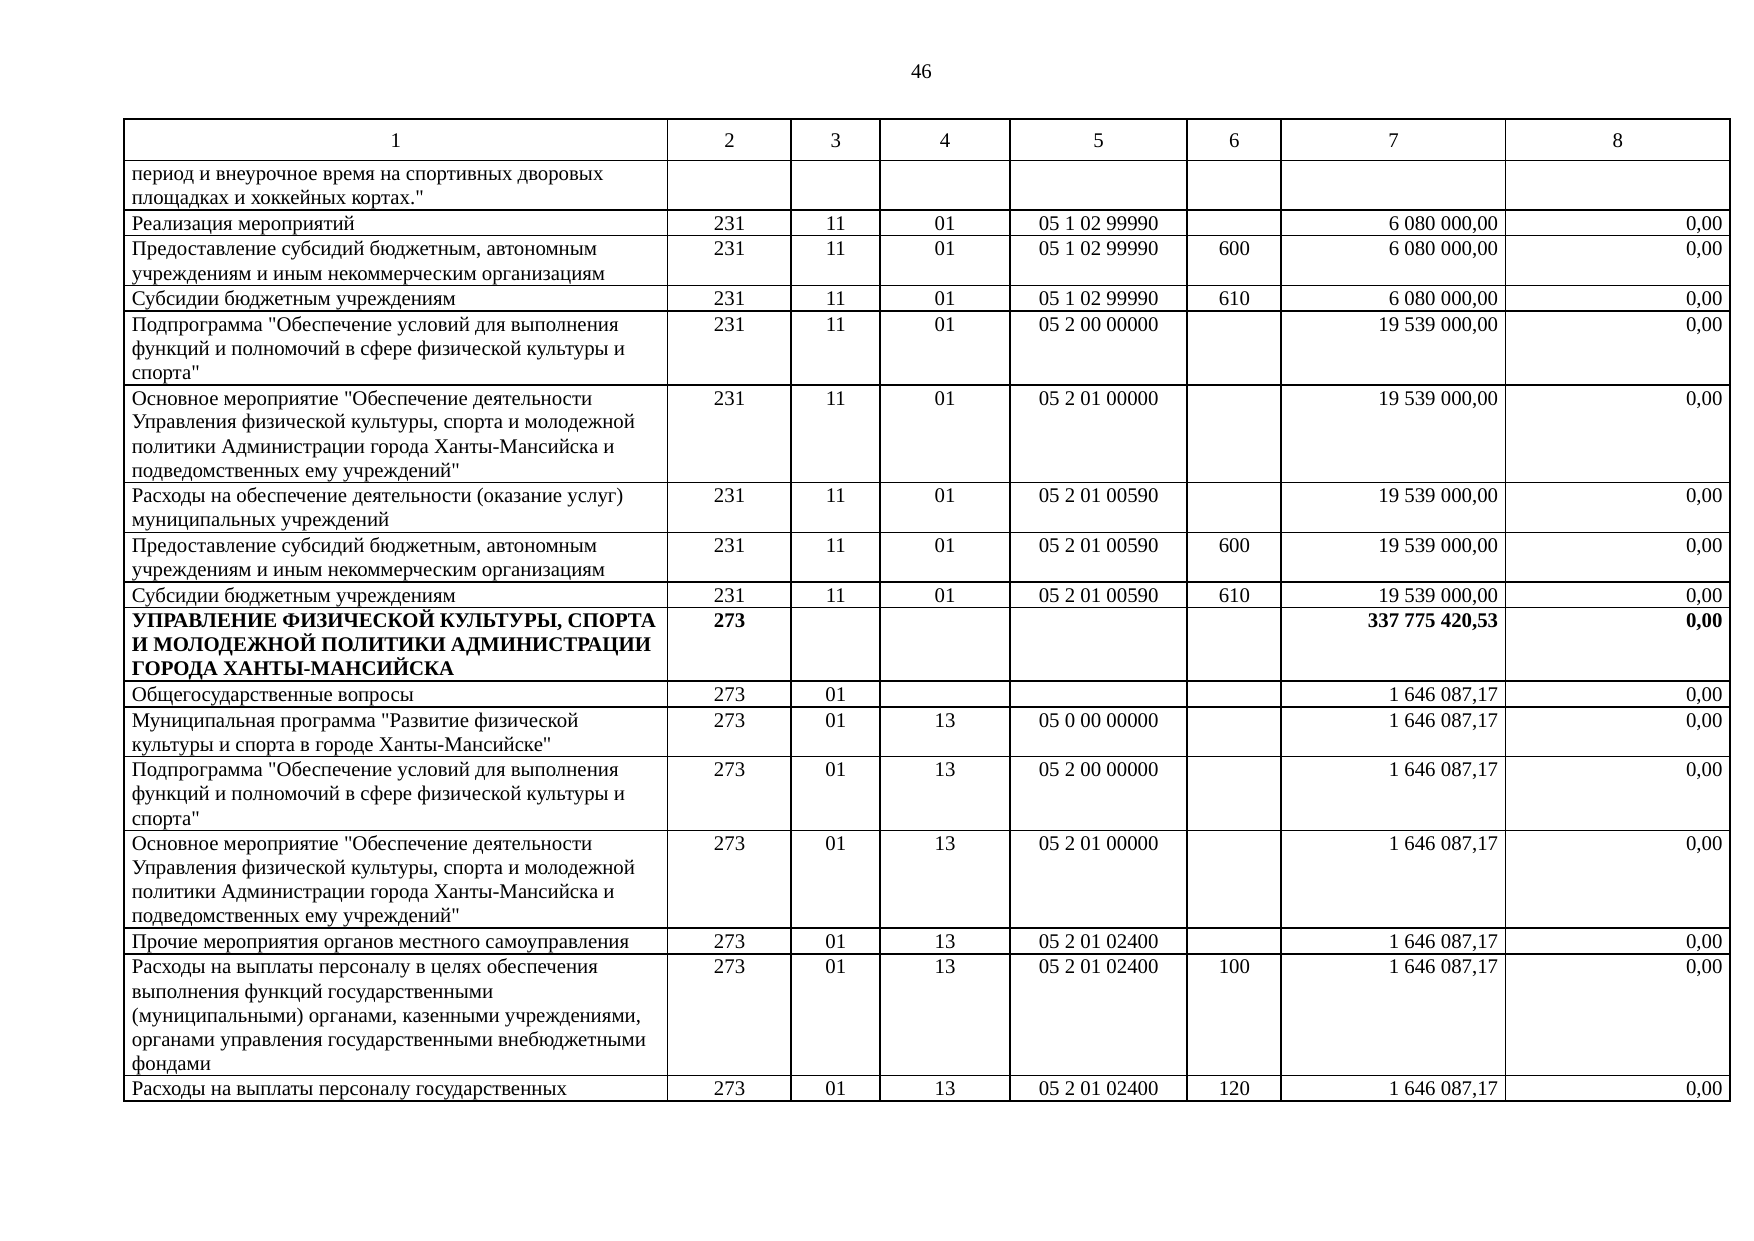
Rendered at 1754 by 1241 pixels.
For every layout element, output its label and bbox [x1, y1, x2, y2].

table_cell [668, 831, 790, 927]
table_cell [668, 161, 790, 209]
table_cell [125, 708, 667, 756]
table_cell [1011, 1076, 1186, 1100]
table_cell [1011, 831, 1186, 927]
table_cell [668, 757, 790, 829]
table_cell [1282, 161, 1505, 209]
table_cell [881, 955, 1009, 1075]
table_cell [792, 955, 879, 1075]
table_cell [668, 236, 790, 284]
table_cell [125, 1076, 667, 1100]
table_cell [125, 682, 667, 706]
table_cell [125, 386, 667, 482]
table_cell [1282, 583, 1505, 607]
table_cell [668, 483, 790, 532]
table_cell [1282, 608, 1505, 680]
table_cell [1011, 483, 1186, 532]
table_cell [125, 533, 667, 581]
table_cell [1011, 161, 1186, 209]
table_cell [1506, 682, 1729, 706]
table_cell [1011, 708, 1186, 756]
table_header [1011, 120, 1186, 159]
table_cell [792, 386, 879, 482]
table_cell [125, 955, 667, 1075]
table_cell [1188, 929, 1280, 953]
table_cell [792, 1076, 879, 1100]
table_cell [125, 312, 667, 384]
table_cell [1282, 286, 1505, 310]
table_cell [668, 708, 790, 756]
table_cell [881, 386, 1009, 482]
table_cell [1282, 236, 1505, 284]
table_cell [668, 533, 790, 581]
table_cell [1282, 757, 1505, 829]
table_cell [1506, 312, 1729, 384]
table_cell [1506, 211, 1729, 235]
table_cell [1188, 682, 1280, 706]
table_header [668, 120, 790, 159]
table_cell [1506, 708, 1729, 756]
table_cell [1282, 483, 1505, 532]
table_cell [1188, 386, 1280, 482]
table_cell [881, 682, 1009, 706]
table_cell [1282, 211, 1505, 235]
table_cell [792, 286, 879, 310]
table_header [125, 120, 667, 159]
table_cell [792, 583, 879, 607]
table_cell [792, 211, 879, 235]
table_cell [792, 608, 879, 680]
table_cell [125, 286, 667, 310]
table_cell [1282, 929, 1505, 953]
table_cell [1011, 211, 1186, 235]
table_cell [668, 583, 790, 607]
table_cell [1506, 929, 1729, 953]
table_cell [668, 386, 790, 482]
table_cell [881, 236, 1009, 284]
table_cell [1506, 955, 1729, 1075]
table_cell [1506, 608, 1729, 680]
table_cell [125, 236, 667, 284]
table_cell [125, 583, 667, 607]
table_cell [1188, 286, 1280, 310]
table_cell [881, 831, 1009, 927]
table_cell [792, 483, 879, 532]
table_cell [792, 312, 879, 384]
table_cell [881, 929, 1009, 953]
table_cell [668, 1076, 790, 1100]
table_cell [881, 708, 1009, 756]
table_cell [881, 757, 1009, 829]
table_header [792, 120, 879, 159]
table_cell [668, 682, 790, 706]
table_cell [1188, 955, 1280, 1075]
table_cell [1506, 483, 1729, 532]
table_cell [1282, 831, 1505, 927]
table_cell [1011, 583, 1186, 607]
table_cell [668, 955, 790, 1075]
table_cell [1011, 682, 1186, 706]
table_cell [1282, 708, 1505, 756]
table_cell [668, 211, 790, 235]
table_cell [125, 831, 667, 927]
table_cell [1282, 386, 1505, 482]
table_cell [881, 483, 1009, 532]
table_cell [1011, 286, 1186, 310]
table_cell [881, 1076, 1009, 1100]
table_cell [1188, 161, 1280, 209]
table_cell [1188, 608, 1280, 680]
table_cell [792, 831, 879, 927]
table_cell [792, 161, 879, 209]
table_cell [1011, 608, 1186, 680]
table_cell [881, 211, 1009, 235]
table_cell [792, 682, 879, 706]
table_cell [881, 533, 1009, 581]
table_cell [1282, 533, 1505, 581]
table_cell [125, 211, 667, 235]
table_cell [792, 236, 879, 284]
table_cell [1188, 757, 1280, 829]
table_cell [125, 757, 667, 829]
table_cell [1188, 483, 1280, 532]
table_header [881, 120, 1009, 159]
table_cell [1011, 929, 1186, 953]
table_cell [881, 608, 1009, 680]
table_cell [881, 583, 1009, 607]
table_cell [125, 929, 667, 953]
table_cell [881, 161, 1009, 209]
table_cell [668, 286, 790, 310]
table_header [1282, 120, 1505, 159]
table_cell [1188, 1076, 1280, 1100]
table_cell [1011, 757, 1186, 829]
table_header [1506, 120, 1729, 159]
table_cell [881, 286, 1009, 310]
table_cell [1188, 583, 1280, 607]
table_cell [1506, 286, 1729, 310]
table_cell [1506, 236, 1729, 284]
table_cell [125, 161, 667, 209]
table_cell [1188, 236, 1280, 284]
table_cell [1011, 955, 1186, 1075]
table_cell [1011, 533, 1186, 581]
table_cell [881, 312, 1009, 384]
table_header [1188, 120, 1280, 159]
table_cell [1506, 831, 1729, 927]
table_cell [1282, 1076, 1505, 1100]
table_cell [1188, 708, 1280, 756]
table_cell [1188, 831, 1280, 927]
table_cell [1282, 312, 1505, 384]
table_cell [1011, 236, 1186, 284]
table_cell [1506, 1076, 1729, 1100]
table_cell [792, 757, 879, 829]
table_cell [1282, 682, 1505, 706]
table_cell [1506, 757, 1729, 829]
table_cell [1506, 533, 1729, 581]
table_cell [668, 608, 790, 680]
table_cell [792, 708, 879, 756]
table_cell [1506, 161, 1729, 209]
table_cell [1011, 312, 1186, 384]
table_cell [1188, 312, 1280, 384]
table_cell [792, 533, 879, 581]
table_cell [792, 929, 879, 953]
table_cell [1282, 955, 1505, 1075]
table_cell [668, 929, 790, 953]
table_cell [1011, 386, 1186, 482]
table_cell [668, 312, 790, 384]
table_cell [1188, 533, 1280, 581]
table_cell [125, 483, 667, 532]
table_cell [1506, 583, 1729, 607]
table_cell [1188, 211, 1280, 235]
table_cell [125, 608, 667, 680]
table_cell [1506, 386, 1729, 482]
